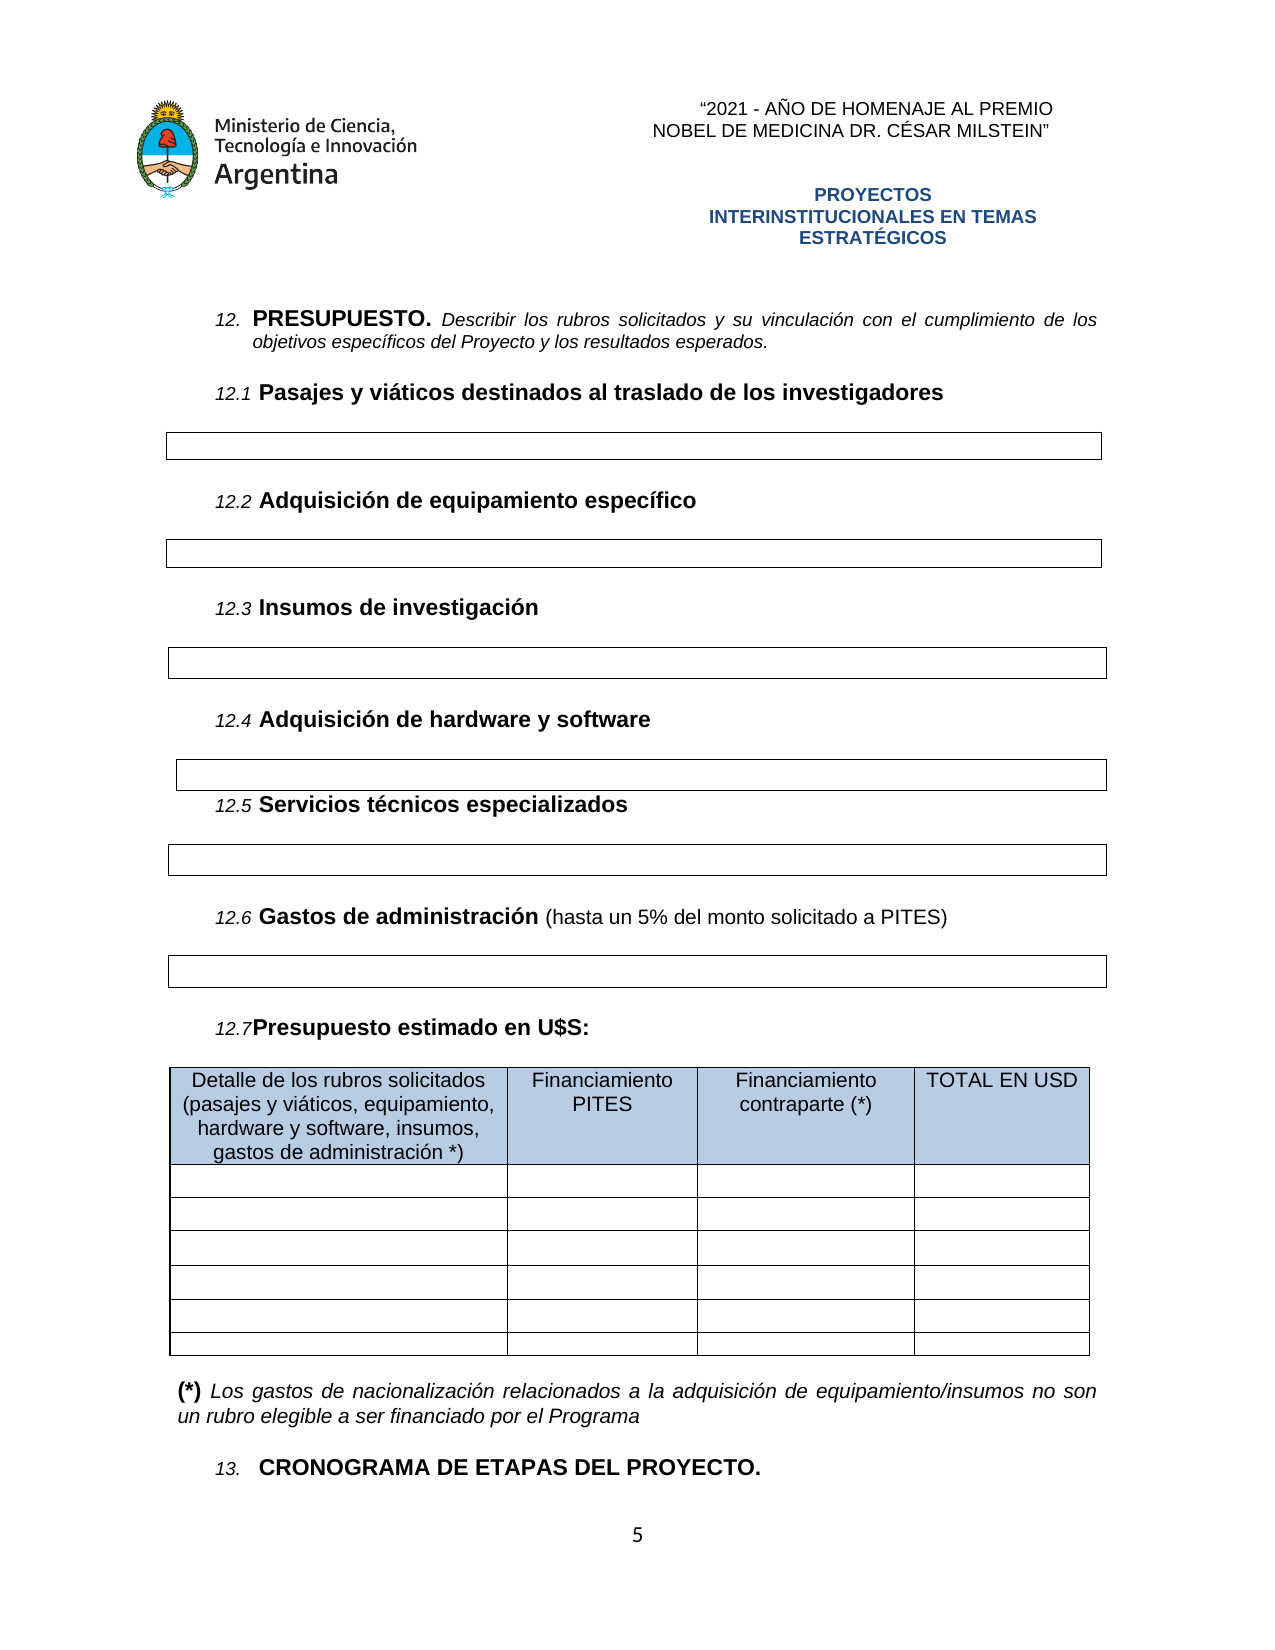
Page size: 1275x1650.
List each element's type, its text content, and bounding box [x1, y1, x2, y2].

table_cell [508, 1333, 697, 1354]
table_cell [698, 1333, 914, 1354]
table_cell [915, 1300, 1089, 1332]
list Servicios técnicos especializados [215, 791, 1098, 817]
table_cell [698, 1266, 914, 1298]
table_cell [171, 1300, 507, 1332]
picture [114, 73, 439, 225]
table_cell [171, 1198, 507, 1230]
table_cell [508, 1198, 697, 1230]
list Adquisición de equipamiento específico [215, 487, 1098, 513]
table_cell [508, 1300, 697, 1332]
table_header Financiamiento contraparte (*) [698, 1068, 914, 1164]
list Presupuesto estimado en U$S: [215, 1014, 1098, 1041]
list Gastos de administración (hasta un 5% del monto solicitado a PITES) [215, 903, 1098, 929]
table_cell [508, 1231, 697, 1265]
table_cell [698, 1165, 914, 1197]
table_cell [915, 1266, 1089, 1298]
table_cell [915, 1333, 1089, 1354]
table_cell [171, 1231, 507, 1265]
table_cell [915, 1165, 1089, 1197]
table_cell [508, 1266, 697, 1298]
table_cell [915, 1231, 1089, 1265]
list CRONOGRAMA DE ETAPAS DEL PROYECTO. [215, 1454, 1098, 1480]
table_cell [171, 1165, 507, 1197]
list Adquisición de hardware y software [215, 706, 1098, 732]
table_header Financiamiento PITES [508, 1068, 697, 1164]
text (*) Los gastos de nacionalización relacionados a la adquisición de equipamiento/insumos no son un rubro elegible a ser financiado por el Programa [177, 1377, 1098, 1427]
table_cell [171, 1266, 507, 1298]
table_header TOTAL EN USD [915, 1068, 1089, 1164]
list Pasajes y viáticos destinados al traslado de los investigadores [215, 379, 1098, 405]
table_cell [171, 1333, 507, 1354]
table_cell [508, 1165, 697, 1197]
table_cell [698, 1231, 914, 1265]
list PRESUPUESTO. Describir los rubros solicitados y su vinculación con el cumplimiento de los objetivos específicos del Proyecto y los resultados esperados. [215, 305, 1098, 353]
table_header [167, 433, 1101, 459]
table_header [167, 540, 1101, 567]
list Insumos de investigación [215, 594, 1098, 620]
table_cell [698, 1300, 914, 1332]
table_header Detalle de los rubros solicitados (pasajes y viáticos, equipamiento, hardware y software, insumos, gastos de administración *) [171, 1068, 507, 1164]
table_cell [698, 1198, 914, 1230]
table_cell [915, 1198, 1089, 1230]
